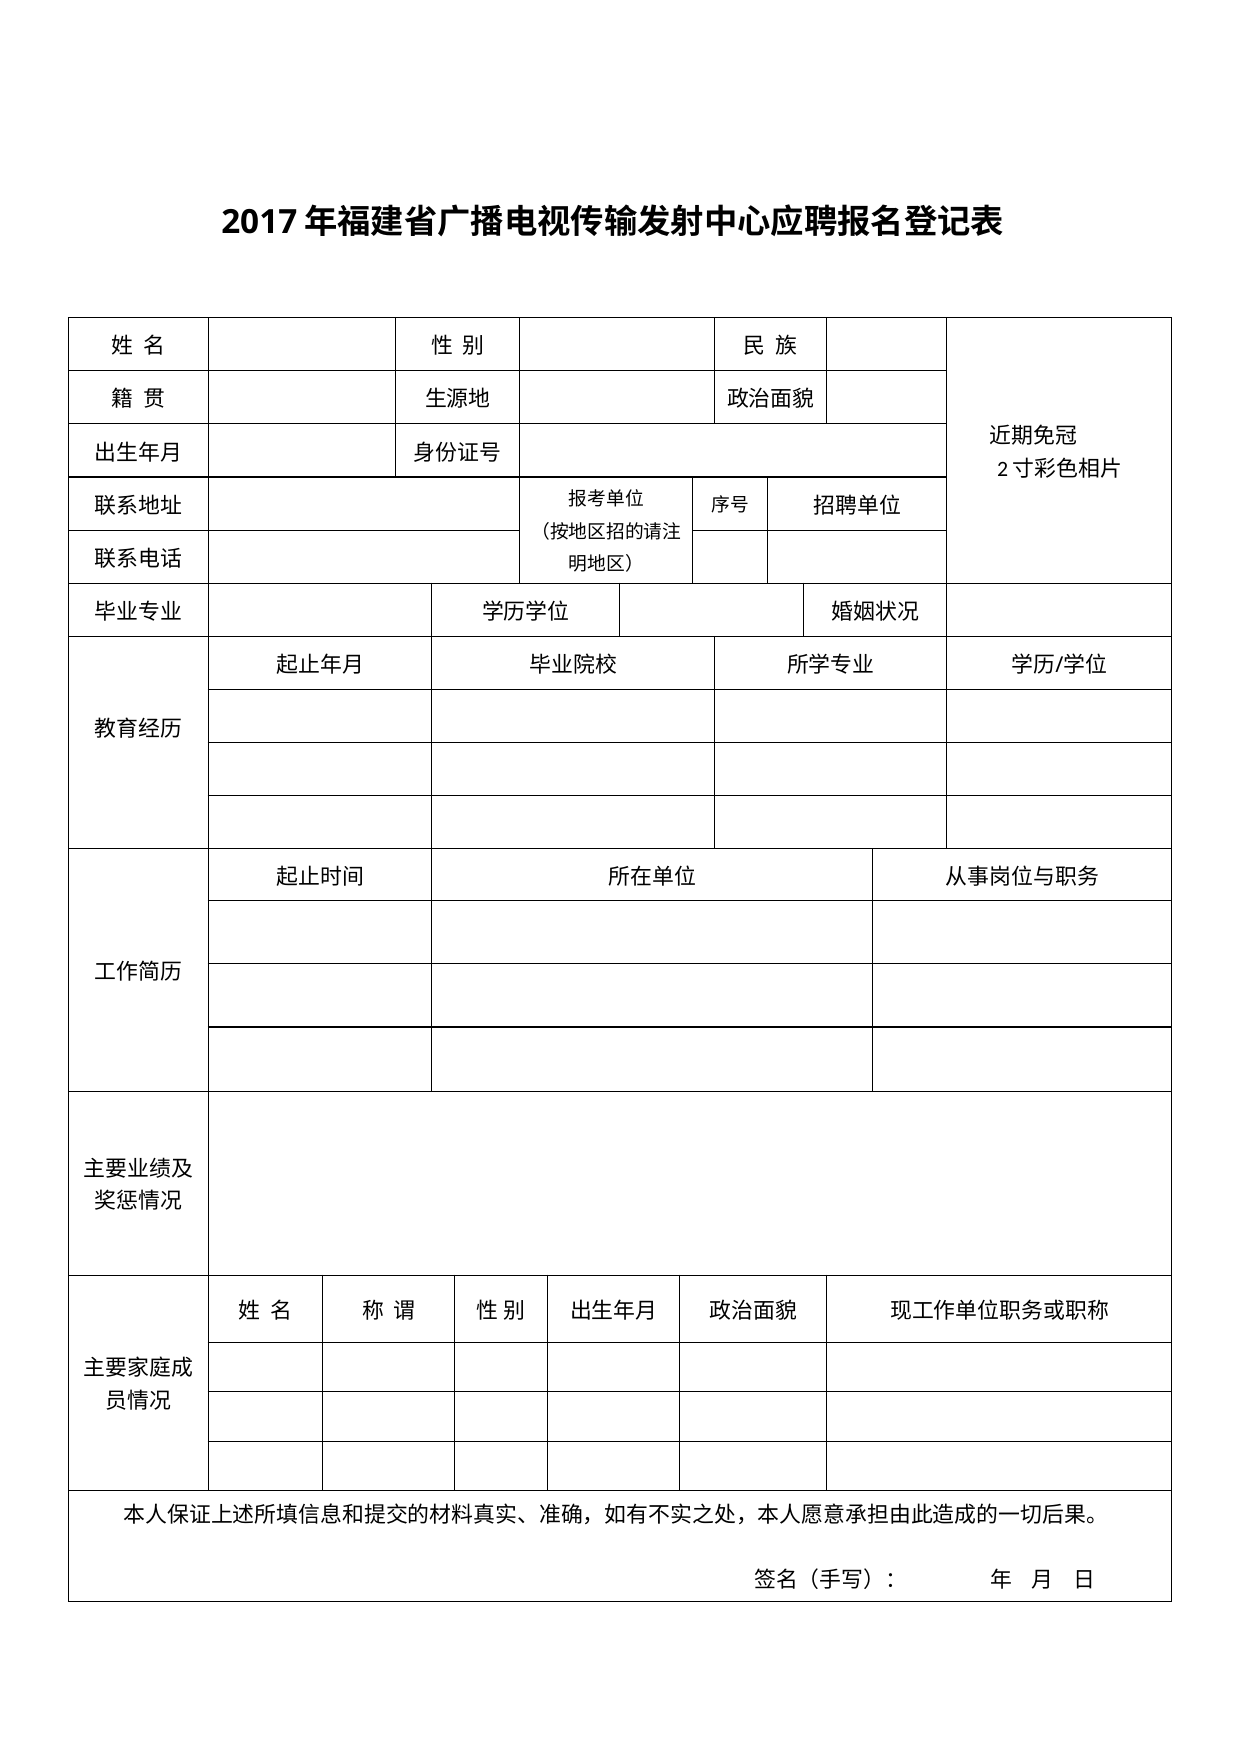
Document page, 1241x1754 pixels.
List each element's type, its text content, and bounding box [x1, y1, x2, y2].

table_cell [432, 964, 872, 1026]
table_cell [209, 478, 519, 529]
table_cell [768, 531, 946, 583]
table_cell [209, 584, 431, 636]
table_header 性 别 [396, 318, 519, 370]
table_cell 政治面貌 [715, 371, 826, 423]
table_cell [209, 1442, 322, 1489]
table_cell [209, 1028, 431, 1091]
table_cell [680, 1343, 826, 1391]
table_cell [873, 1028, 1171, 1091]
table_cell [827, 371, 946, 423]
table_cell [947, 584, 1171, 636]
table_cell 现工作单位职务或职称 [827, 1276, 1171, 1342]
table_cell 所在单位 [432, 849, 872, 900]
table_header 近期免冠 2寸彩色相片 [947, 318, 1171, 583]
table_cell [432, 1028, 872, 1091]
table_cell 工作简历 [69, 849, 208, 1091]
table_header 民 族 [715, 318, 826, 370]
table_header [520, 318, 714, 370]
table_header [209, 318, 395, 370]
table_cell 起止时间 [209, 849, 431, 900]
table_cell [620, 584, 803, 636]
table_cell [715, 690, 946, 742]
table_cell [455, 1442, 547, 1489]
table_cell [680, 1442, 826, 1489]
table_cell 出生年月 [548, 1276, 679, 1342]
table_cell [827, 1442, 1171, 1489]
table_cell [827, 1343, 1171, 1391]
table_cell [715, 796, 946, 848]
table_cell [455, 1343, 547, 1391]
table_cell [323, 1442, 454, 1489]
table_cell [209, 796, 431, 848]
table_cell [947, 690, 1171, 742]
table_cell 学历学位 [432, 584, 619, 636]
table_cell 联系电话 [69, 531, 208, 583]
table_cell [432, 743, 714, 795]
table_cell [209, 690, 431, 742]
table_cell [715, 743, 946, 795]
table_header 姓 名 [69, 318, 208, 370]
table_cell 学历/学位 [947, 637, 1171, 689]
table_cell 序号 [693, 478, 767, 529]
table_cell [432, 690, 714, 742]
table_cell 称 谓 [323, 1276, 454, 1342]
table_cell [209, 743, 431, 795]
table_cell [873, 901, 1171, 962]
table_cell 报考单位 （按地区招的请注明地区） [520, 478, 692, 583]
table_cell 婚姻状况 [804, 584, 946, 636]
table_cell 招聘单位 [768, 478, 946, 529]
table_cell 联系地址 [69, 478, 208, 529]
table_cell 政治面貌 [680, 1276, 826, 1342]
table_cell [209, 1092, 1171, 1274]
table_cell [548, 1392, 679, 1441]
table_header [827, 318, 946, 370]
table_cell [209, 964, 431, 1026]
table_cell 起止年月 [209, 637, 431, 689]
text 2017年福建省广播电视传输发射中心应聘报名登记表 [187, 187, 1053, 252]
table_cell 姓 名 [209, 1276, 322, 1342]
table_cell [827, 1392, 1171, 1441]
table_cell [520, 424, 946, 476]
table_cell [873, 964, 1171, 1026]
table_cell 身份证号 [396, 424, 519, 476]
table_cell [209, 424, 395, 476]
table_cell [209, 1343, 322, 1391]
table_cell 毕业专业 [69, 584, 208, 636]
table_cell [947, 743, 1171, 795]
table_cell [209, 371, 395, 423]
table_cell [693, 531, 767, 583]
table_cell [548, 1343, 679, 1391]
table_cell 性 别 [455, 1276, 547, 1342]
table_cell 本人保证上述所填信息和提交的材料真实、准确，如有不实之处，本人愿意承担由此造成的一切后果。 签名（手写）： 年 月 日 [69, 1491, 1171, 1601]
table_cell 出生年月 [69, 424, 208, 476]
table_cell [432, 901, 872, 962]
table_cell [432, 796, 714, 848]
table_cell 教育经历 [69, 637, 208, 848]
table_cell [209, 901, 431, 962]
table_cell 毕业院校 [432, 637, 714, 689]
table_cell [548, 1442, 679, 1489]
table_cell 主要家庭成员情况 [69, 1276, 208, 1489]
table_cell [209, 531, 519, 583]
table_cell 主要业绩及奖惩情况 [69, 1092, 208, 1274]
table_cell 籍 贯 [69, 371, 208, 423]
table_cell [520, 371, 714, 423]
table_cell [209, 1392, 322, 1441]
table_cell [680, 1392, 826, 1441]
table_cell [323, 1343, 454, 1391]
table_cell 生源地 [396, 371, 519, 423]
table_cell [323, 1392, 454, 1441]
table_cell [455, 1392, 547, 1441]
table_cell 所学专业 [715, 637, 946, 689]
table_cell 从事岗位与职务 [873, 849, 1171, 900]
table_cell [947, 796, 1171, 848]
